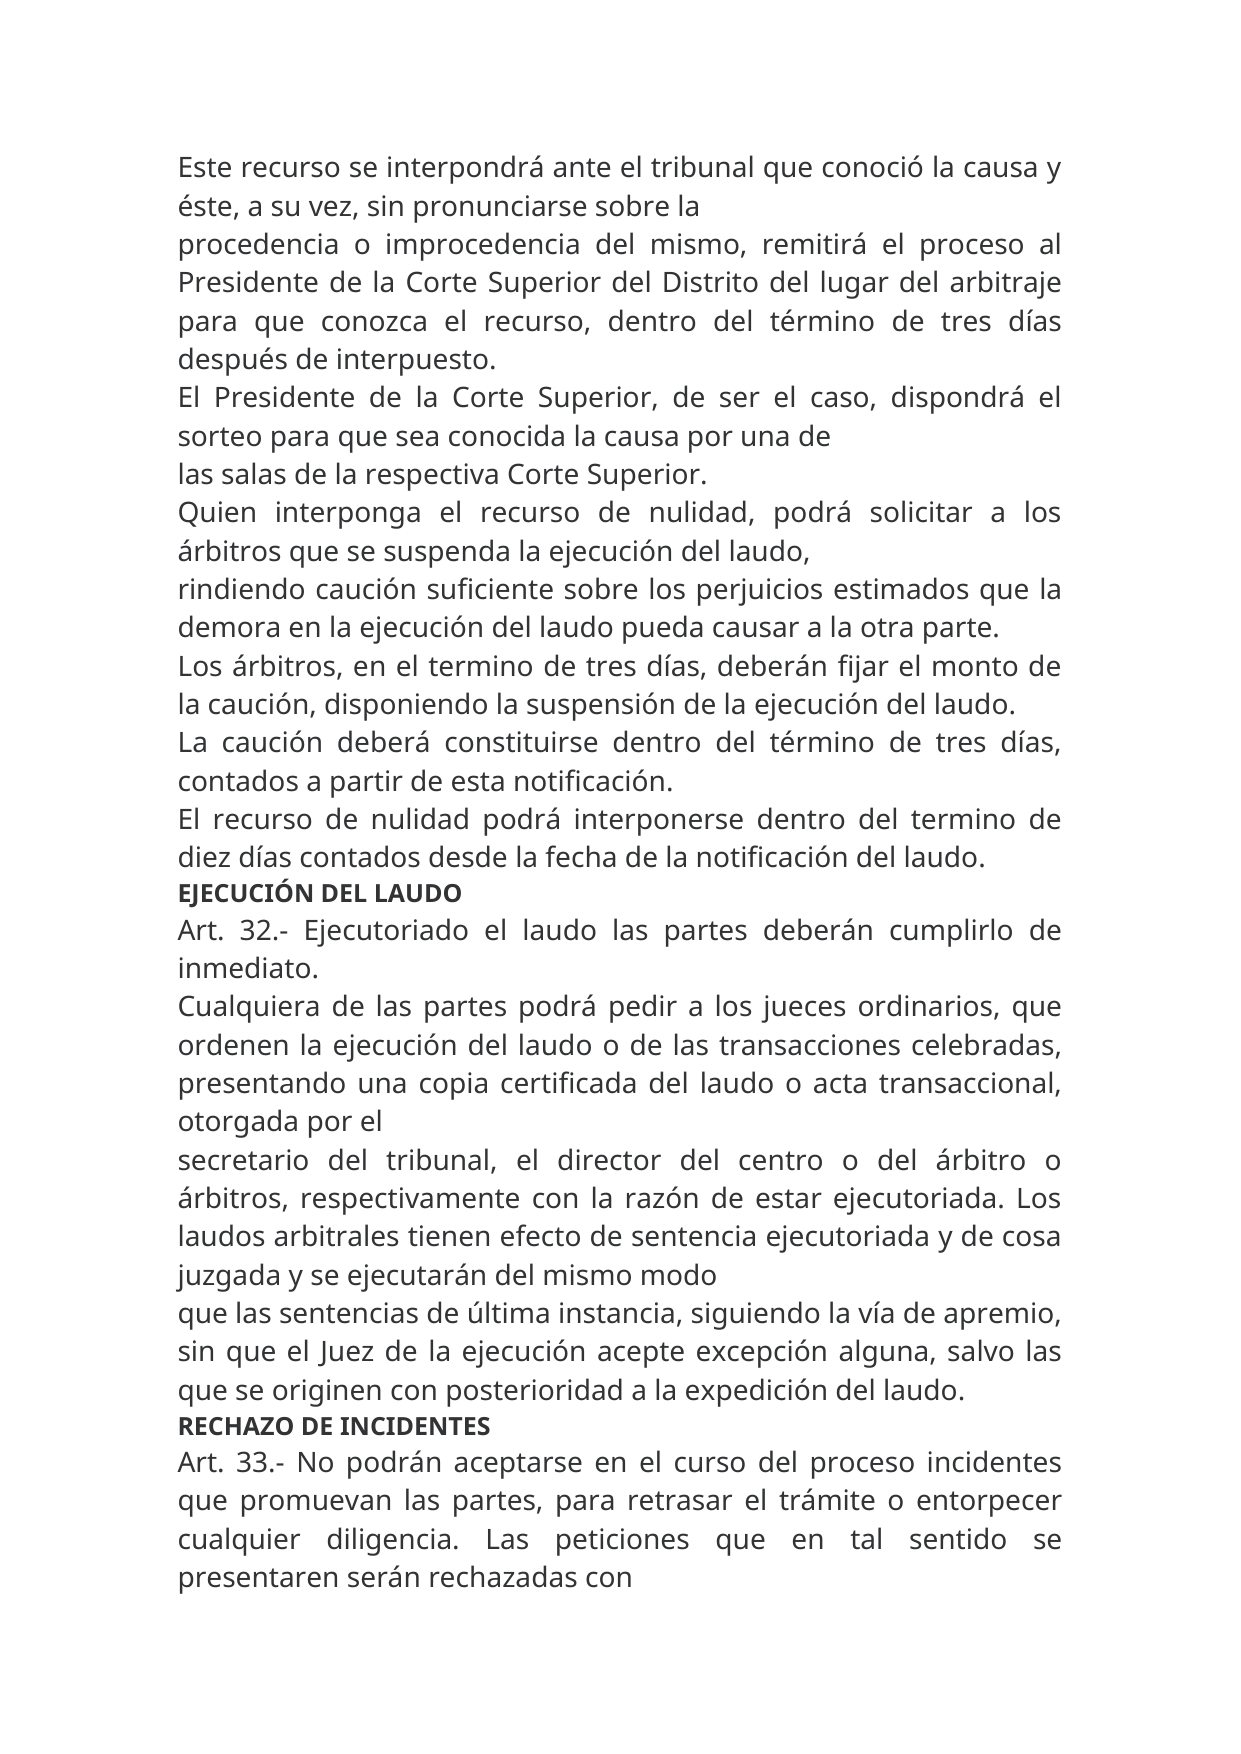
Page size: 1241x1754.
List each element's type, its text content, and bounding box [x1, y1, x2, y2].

text procedencia o improcedencia del mismo, remitirá el proceso al Presidente de la Corte Superior del Distrito del lugar del arbitraje para que conozca el recurso, dentro del término de tres días después de interpuesto. [177, 224, 1063, 378]
text Art. 33.- No podrán aceptarse en el curso del proceso incidentes que promuevan las partes, para retrasar el trámite o entorpecer cualquier diligencia. Las peticiones que en tal sentido se presentaren serán rechazadas con [177, 1442, 1063, 1596]
text Quien interponga el recurso de nulidad, podrá solicitar a los árbitros que se suspenda la ejecución del laudo, [177, 493, 1063, 569]
text Este recurso se interpondrá ante el tribunal que conoció la causa y éste, a su vez, sin pronunciarse sobre la [177, 148, 1063, 224]
text Art. 32.- Ejecutoriado el laudo las partes deberán cumplirlo de inmediato. [177, 910, 1063, 987]
text La caución deberá constituirse dentro del término de tres días, contados a partir de esta notificación. [177, 723, 1063, 799]
text El Presidente de la Corte Superior, de ser el caso, dispondrá el sorteo para que sea conocida la causa por una de [177, 378, 1063, 454]
text rindiendo caución suficiente sobre los perjuicios estimados que la demora en la ejecución del laudo pueda causar a la otra parte. [177, 569, 1063, 646]
text EJECUCIÓN DEL LAUDO [177, 876, 1063, 910]
text las salas de la respectiva Corte Superior. [177, 454, 1063, 493]
text que las sentencias de última instancia, siguiendo la vía de apremio, sin que el Juez de la ejecución acepte excepción alguna, salvo las que se originen con posterioridad a la expedición del laudo. [177, 1293, 1063, 1408]
text secretario del tribunal, el director del centro o del árbitro o árbitros, respectivamente con la razón de estar ejecutoriada. Los laudos arbitrales tienen efecto de sentencia ejecutoriada y de cosa juzgada y se ejecutarán del mismo modo [177, 1140, 1063, 1293]
text El recurso de nulidad podrá interponerse dentro del termino de diez días contados desde la fecha de la notificación del laudo. [177, 799, 1063, 876]
text Cualquiera de las partes podrá pedir a los jueces ordinarios, que ordenen la ejecución del laudo o de las transacciones celebradas, presentando una copia certificada del laudo o acta transaccional, otorgada por el [177, 987, 1063, 1140]
text Los árbitros, en el termino de tres días, deberán fijar el monto de la caución, disponiendo la suspensión de la ejecución del laudo. [177, 646, 1063, 723]
text RECHAZO DE INCIDENTES [177, 1408, 1063, 1442]
